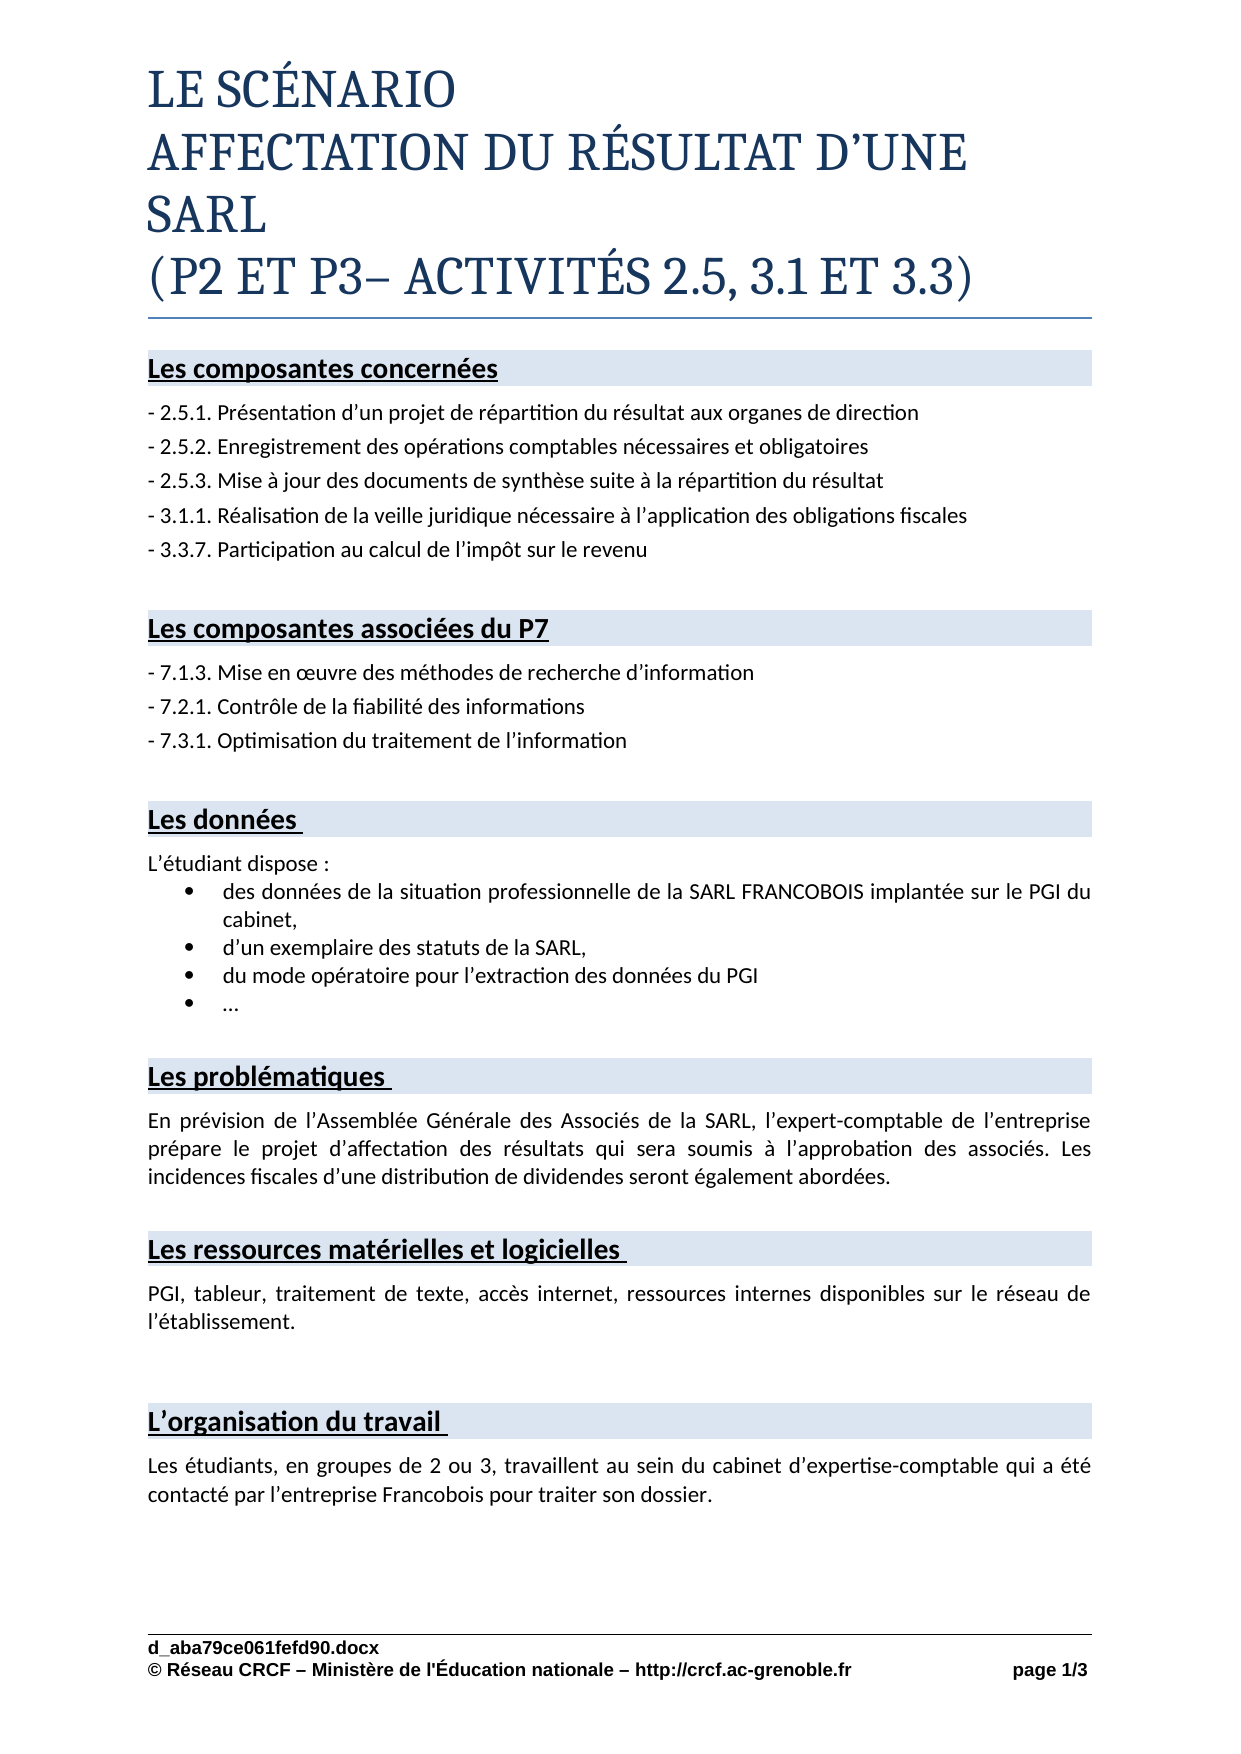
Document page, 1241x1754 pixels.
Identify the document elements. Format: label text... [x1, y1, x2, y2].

subtitle Les ressources matérielles et logicielles [148, 1231, 1092, 1266]
list d’un exemplaire des statuts de la SARL, [185, 933, 1092, 962]
text - 2.5.3. Mise à jour des documents de synthèse suite à la répartition du résultat [148, 467, 1092, 494]
text - 3.3.7. Participation au calcul de l’impôt sur le revenu [148, 535, 1092, 563]
text L’étudiant dispose : [148, 849, 1092, 877]
title Le scÉnario affectation du résultat d’une sarl [148, 59, 1092, 246]
list … [185, 989, 1092, 1018]
text PGI, tableur, traitement de texte, accès internet, ressources internes disponibles sur le réseau de l’établissement. [148, 1279, 1092, 1335]
text En prévision de l’Assemblée Générale des Associés de la SARL, l’expert-comptable de l’entreprise prépare le projet d’affectation des résultats qui sera soumis à l’approbation des associés. Les incidences fiscales d’une distribution de dividendes seront également abordées. [148, 1106, 1092, 1190]
text - 7.1.3. Mise en œuvre des méthodes de recherche d’information [148, 658, 1092, 686]
title (P2 et P3– ActivitÉs 2.5, 3.1 et 3.3) [148, 246, 1092, 317]
text Les étudiants, en groupes de 2 ou 3, travaillent au sein du cabinet d’expertise-comptable qui a été contacté par l’entreprise Francobois pour traiter son dossier. [148, 1452, 1092, 1508]
subtitle Les données [148, 801, 1092, 837]
text - 2.5.1. Présentation d’un projet de répartition du résultat aux organes de direction [148, 398, 1092, 426]
text - 2.5.2. Enregistrement des opérations comptables nécessaires et obligatoires [148, 432, 1092, 460]
subtitle Les problématiques [148, 1058, 1092, 1094]
text - 7.3.1. Optimisation du traitement de l’information [148, 727, 1092, 754]
text - 7.2.1. Contrôle de la fiabilité des informations [148, 692, 1092, 720]
subtitle Les composantes concernées [148, 350, 1092, 386]
text - 3.1.1. Réalisation de la veille juridique nécessaire à l’application des obligations fiscales [148, 501, 1092, 529]
subtitle Les composantes associées du P7 [148, 610, 1092, 646]
list du mode opératoire pour l’extraction des données du PGI [185, 962, 1092, 989]
subtitle L’organisation du travail [148, 1403, 1092, 1439]
list des données de la situation professionnelle de la SARL FRANCOBOIS implantée sur le PGI du cabinet, [185, 877, 1092, 933]
